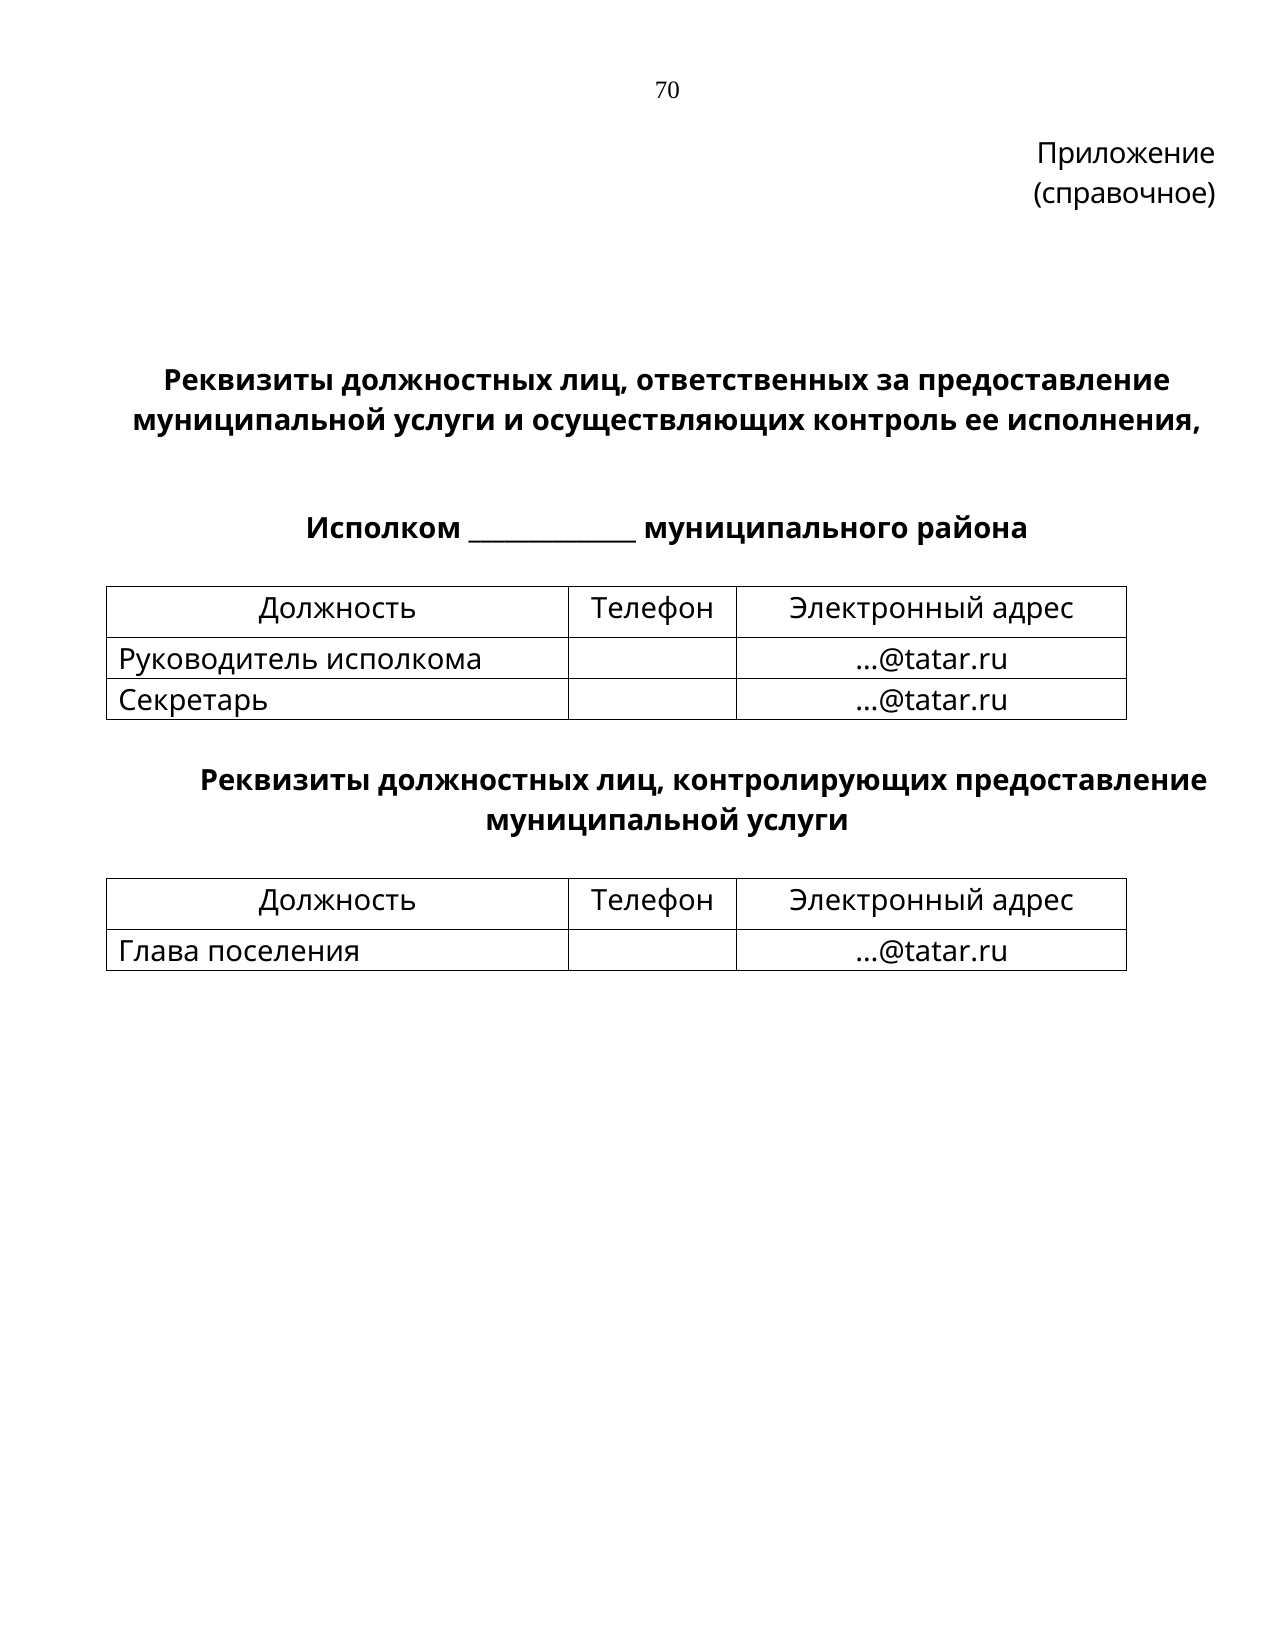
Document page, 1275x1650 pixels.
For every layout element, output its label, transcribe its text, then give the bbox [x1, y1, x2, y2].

table_cell …@tatar.ru [737, 638, 1126, 678]
table_header Электронный адрес [737, 879, 1126, 929]
table_cell Руководитель исполкома [107, 638, 568, 678]
table_cell …@tatar.ru [737, 679, 1126, 718]
table_header Телефон [569, 879, 736, 929]
table_cell Глава поселения [107, 930, 568, 970]
table_header Электронный адрес [737, 587, 1126, 637]
table_cell [569, 679, 736, 718]
table_cell Секретарь [107, 679, 568, 718]
table_header Должность [107, 879, 568, 929]
table_cell [569, 638, 736, 678]
text Реквизиты должностных лиц, ответственных за предоставление муниципальной услуги и осуществляющих контроль ее исполнения, [118, 359, 1216, 439]
text Реквизиты должностных лиц, контролирующих предоставление муниципальной услуги [118, 759, 1216, 839]
table_header Должность [107, 587, 568, 637]
text Исполком ______________ муниципального района [118, 507, 1216, 547]
table_cell [569, 930, 736, 970]
text (справочное) [650, 172, 1216, 212]
table_cell …@tatar.ru [737, 930, 1126, 970]
text Приложение [650, 132, 1216, 172]
table_header Телефон [569, 587, 736, 637]
